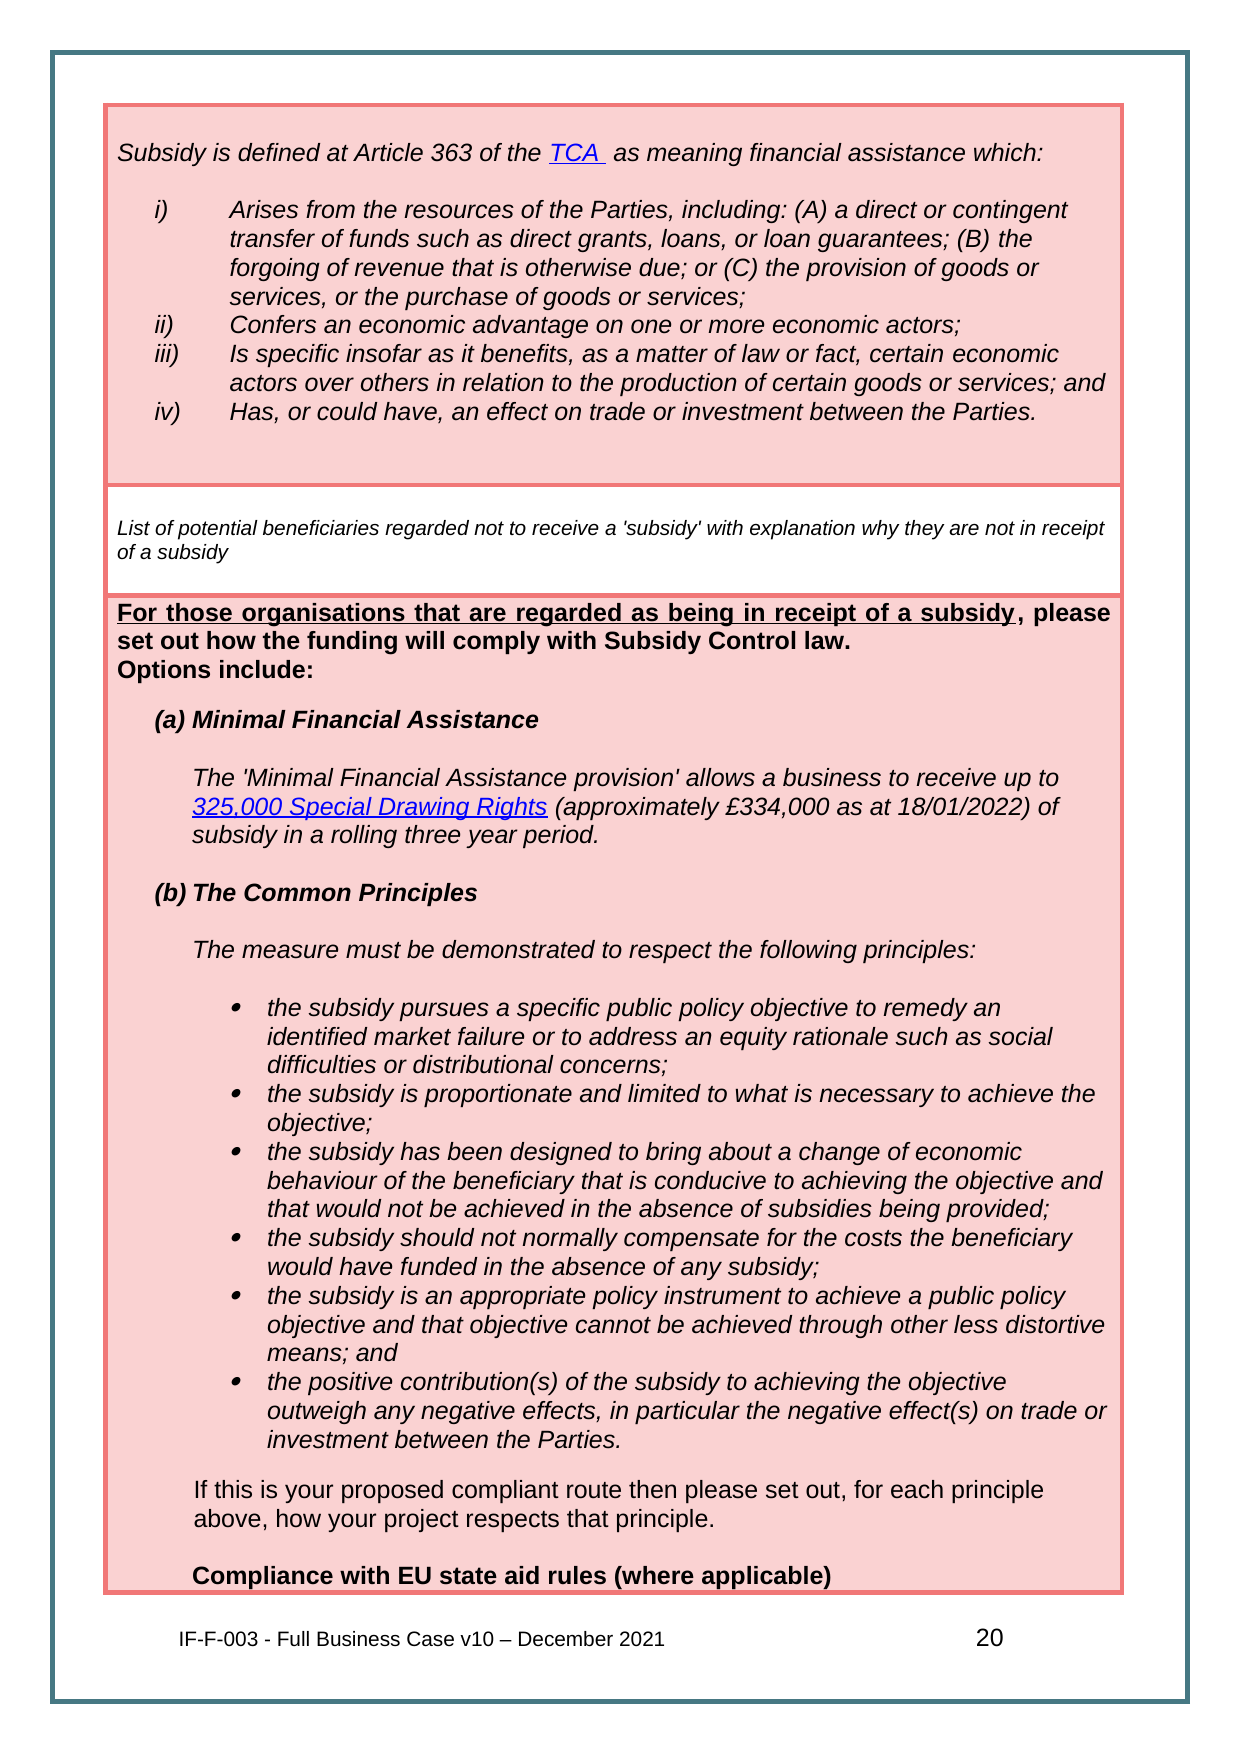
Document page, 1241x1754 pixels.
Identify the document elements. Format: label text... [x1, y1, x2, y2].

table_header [108, 107, 1120, 483]
table_cell List of potential beneficiaries regarded not to receive a 'subsidy' with explanation why they are not in receipt of a subsidy [108, 487, 1120, 593]
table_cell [108, 598, 1120, 1590]
